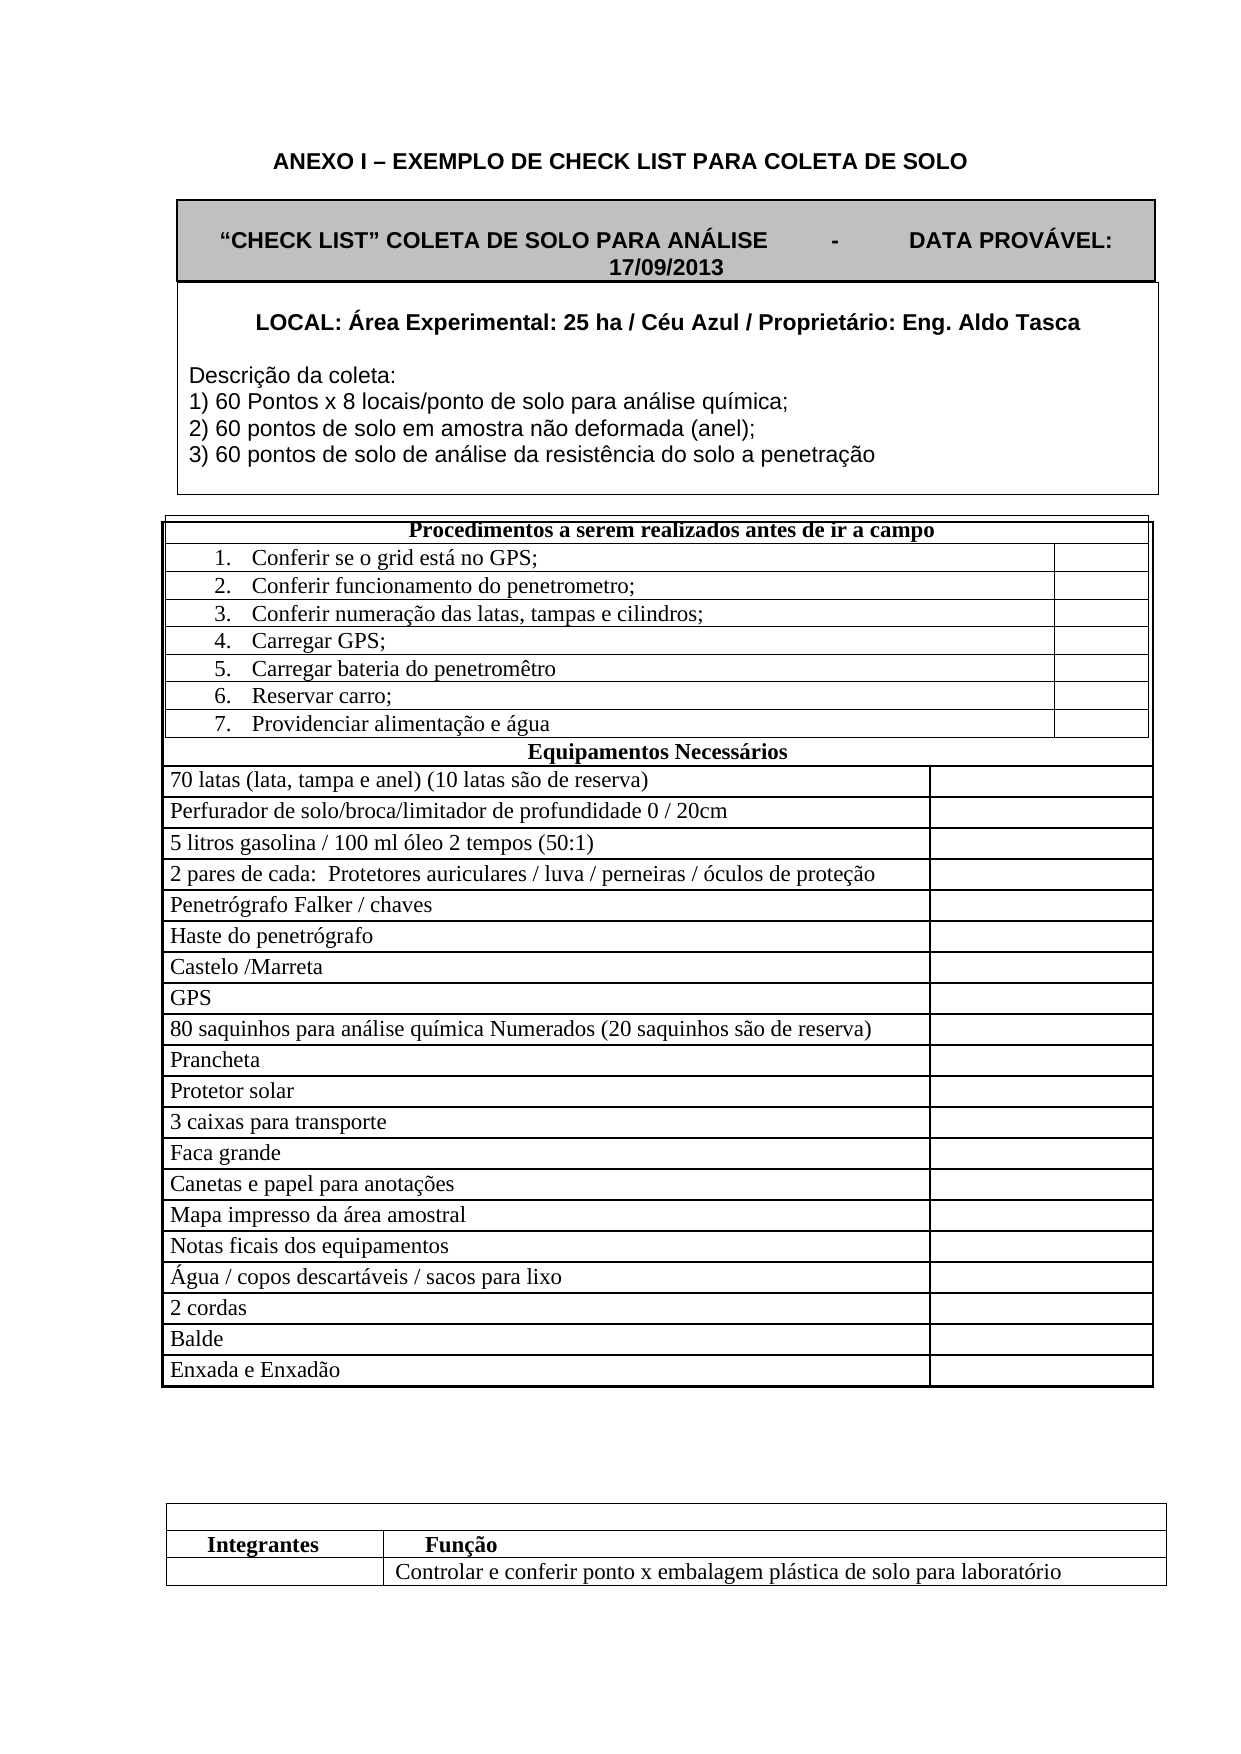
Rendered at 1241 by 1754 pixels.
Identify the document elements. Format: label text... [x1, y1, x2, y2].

table_cell [931, 1108, 1152, 1137]
table_cell [931, 891, 1152, 920]
table_cell Reservar carro; [166, 682, 1054, 709]
table_cell [931, 1015, 1152, 1044]
table_cell Haste do penetrógrafo [164, 922, 929, 951]
table_cell [1055, 544, 1148, 571]
table_cell [931, 798, 1152, 827]
table_cell [931, 1077, 1152, 1106]
table_cell Perfurador de solo/broca/limitador de profundidade 0 / 20cm [164, 798, 929, 827]
table_cell Protetor solar [164, 1077, 929, 1106]
table_cell Controlar e conferir ponto x embalagem plástica de solo para laboratório [384, 1558, 1166, 1584]
table_cell Notas ficais dos equipamentos [164, 1232, 929, 1261]
table_cell Enxada e Enxadão [164, 1356, 929, 1385]
table_cell Prancheta [164, 1046, 929, 1075]
text ANEXO I – EXEMPLO DE CHECK LIST PARA COLETA DE SOLO [177, 148, 1063, 174]
table_cell 70 latas (lata, tampa e anel) (10 latas são de reserva) [164, 767, 929, 796]
table_header LOCAL: Área Experimental: 25 ha / Céu Azul / Proprietário: Eng. Aldo Tasca Descrição da coleta: 1) 60 Pontos x 8 locais/ponto de solo para análise química; 2) 60 pontos de solo em amostra não deformada (anel); 3) 60 pontos de solo de análise da resistência do solo a penetração [178, 283, 1158, 494]
table_cell [167, 1558, 383, 1584]
table_cell Água / copos descartáveis / sacos para lixo [164, 1263, 929, 1292]
table_header [167, 1504, 1166, 1530]
table_cell [1055, 710, 1148, 737]
table_header Procedimentos a serem realizados antes de ir a campo [166, 516, 1148, 543]
table_cell 5 litros gasolina / 100 ml óleo 2 tempos (50:1) [164, 829, 929, 858]
table_cell [931, 1263, 1152, 1292]
table_cell 3 caixas para transporte [164, 1108, 929, 1137]
table_cell 80 saquinhos para análise química Numerados (20 saquinhos são de reserva) [164, 1015, 929, 1044]
table_cell [1055, 600, 1148, 626]
table_cell Balde [164, 1325, 929, 1354]
table_cell Conferir funcionamento do penetrometro; [166, 572, 1054, 598]
table_cell 2 cordas [164, 1294, 929, 1323]
table_cell [931, 1325, 1152, 1354]
table_cell Faca grande [164, 1139, 929, 1168]
table_cell [931, 1170, 1152, 1199]
table_cell Conferir numeração das latas, tampas e cilindros; [166, 600, 1054, 626]
table_cell Mapa impresso da área amostral [164, 1201, 929, 1230]
table_cell [931, 953, 1152, 982]
table_cell 2 pares de cada: Protetores auriculares / luva / perneiras / óculos de proteção [164, 860, 929, 889]
table_cell [931, 1294, 1152, 1323]
table_cell [931, 829, 1152, 858]
table_cell [931, 1232, 1152, 1261]
table_header Equipamentos Necessários [164, 523, 1152, 764]
table_cell Canetas e papel para anotações [164, 1170, 929, 1199]
table_cell Carregar GPS; [166, 627, 1054, 654]
table_cell Carregar bateria do penetromêtro [166, 655, 1054, 681]
table_cell [1055, 572, 1148, 598]
table_cell Integrantes [167, 1531, 383, 1557]
table_cell [1055, 682, 1148, 709]
table_cell GPS [164, 984, 929, 1013]
table_cell Função [384, 1531, 1166, 1557]
table_cell [1055, 655, 1148, 681]
table_cell Castelo /Marreta [164, 953, 929, 982]
table_cell Providenciar alimentação e água [166, 710, 1054, 737]
table_cell [1055, 627, 1148, 654]
table_cell [931, 922, 1152, 951]
table_cell [931, 1356, 1152, 1385]
table_cell [931, 1046, 1152, 1075]
table_cell Penetrógrafo Falker / chaves [164, 891, 929, 920]
table_header “CHECK LIST” COLETA DE SOLO PARA ANÁLISE - DATA PROVÁVEL: 17/09/2013 [178, 201, 1154, 280]
table_cell [931, 860, 1152, 889]
table_cell [931, 984, 1152, 1013]
table_cell [931, 1139, 1152, 1168]
table_cell Conferir se o grid está no GPS; [166, 544, 1054, 571]
table_cell [931, 1201, 1152, 1230]
table_cell [931, 767, 1152, 796]
